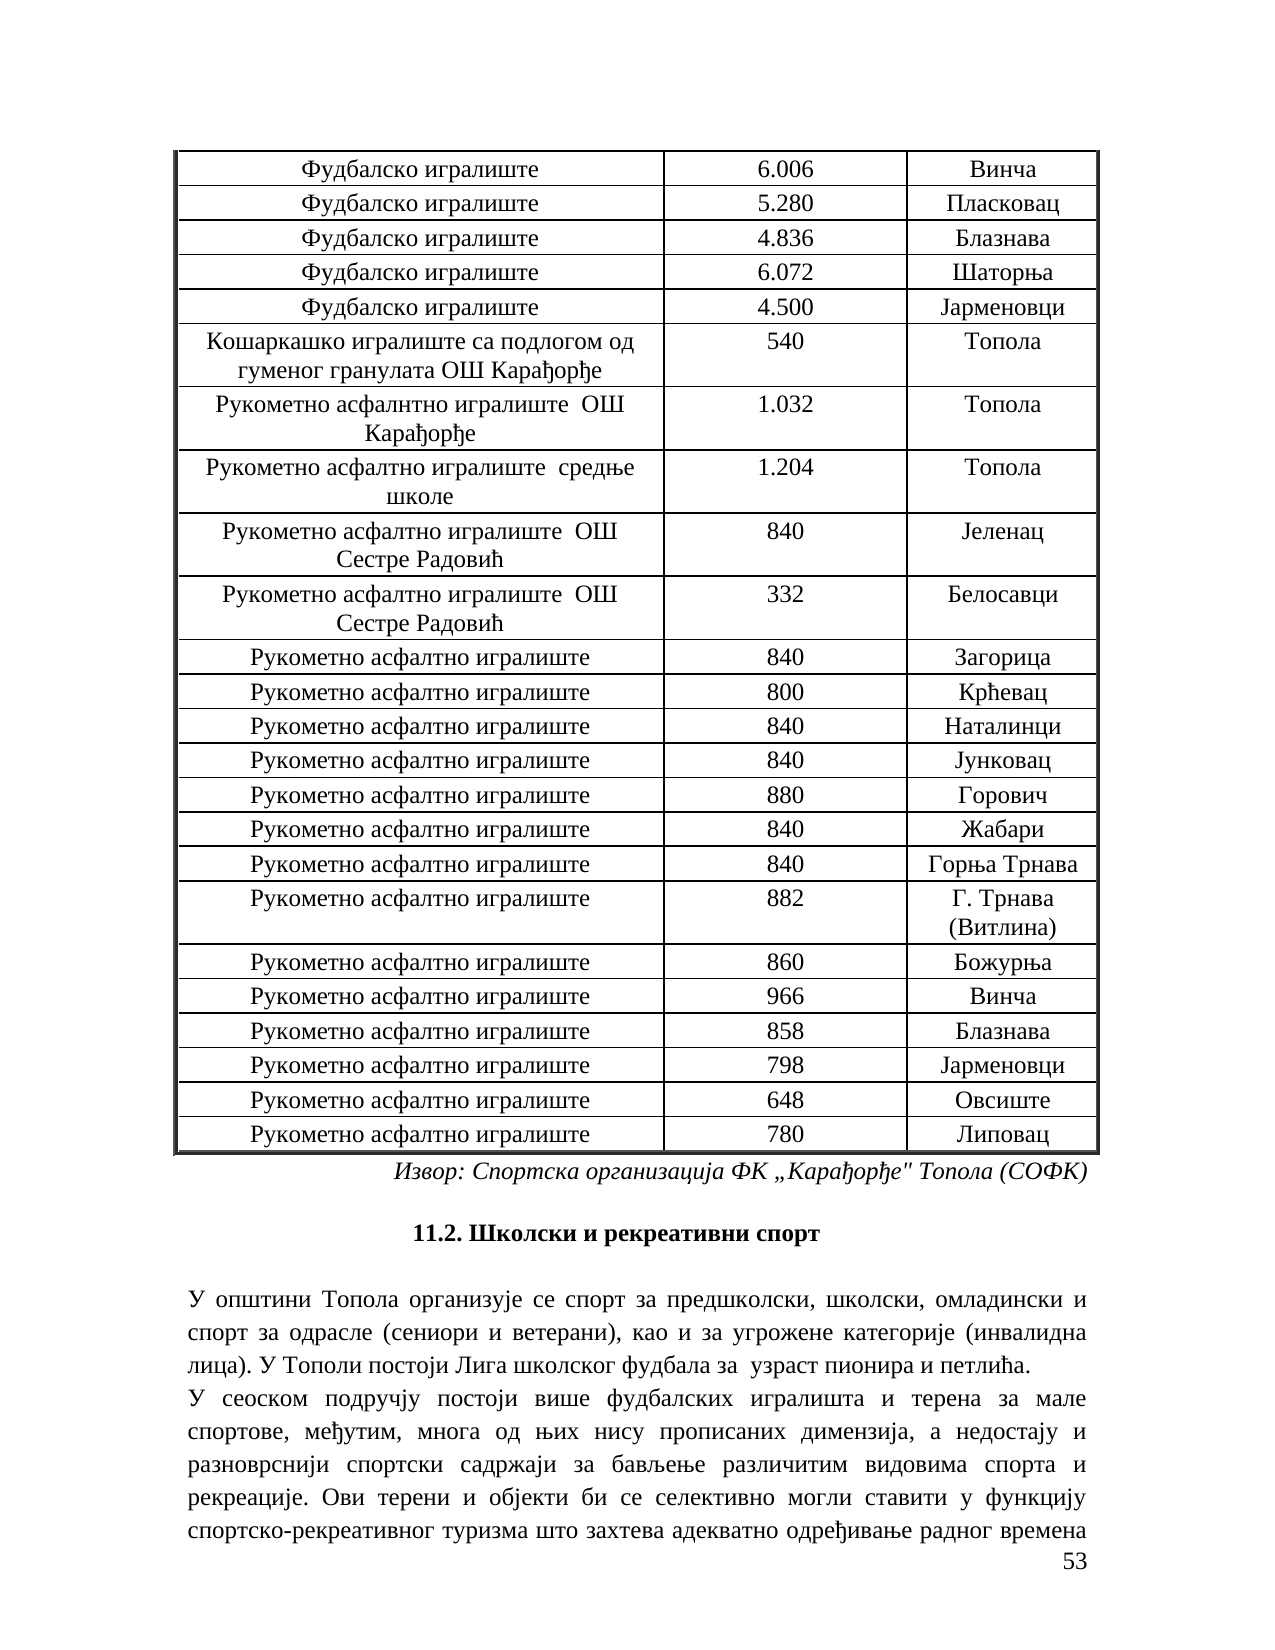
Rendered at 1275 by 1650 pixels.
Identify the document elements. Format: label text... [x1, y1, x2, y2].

table_cell Блазнава [908, 221, 1096, 253]
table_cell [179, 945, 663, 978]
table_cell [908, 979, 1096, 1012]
table_cell 840 [665, 514, 906, 575]
table_cell Горња Трнава [908, 847, 1096, 880]
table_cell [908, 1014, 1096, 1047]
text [187, 1383, 1087, 1544]
table_cell Рукометно асфалтно игралиште [179, 744, 663, 776]
table_cell Фудбалско игралиште [179, 255, 663, 288]
table_cell 5.280 [665, 186, 906, 219]
table_cell 332 [665, 577, 906, 638]
table_cell Рукометно асфалтно игралиште [179, 709, 663, 742]
table_cell Јунковац [908, 744, 1096, 776]
table_cell Рукометно асфалтно игралиште ОШ Сестре Радовић [179, 577, 663, 638]
table_cell Топола [908, 324, 1096, 386]
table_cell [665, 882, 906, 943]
table_cell 840 [665, 744, 906, 776]
table_cell Рукометно асфалнтно игралиште ОШ Карађорђе [179, 387, 663, 449]
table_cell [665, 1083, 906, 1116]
table_cell Рукометно асфалтно игралиште [179, 847, 663, 880]
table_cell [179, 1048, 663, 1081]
table_cell 840 [665, 640, 906, 673]
table_cell Жабари [908, 813, 1096, 845]
table_cell 4.836 [665, 221, 906, 253]
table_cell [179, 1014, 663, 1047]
table_cell Белосавци [908, 577, 1096, 638]
table_cell Рукометно асфалтно игралиште [179, 640, 663, 673]
table_cell Топола [908, 387, 1096, 449]
text 11.2. Школски и рекреативни спорт [187, 1218, 1087, 1247]
text У општини Топола организује се спорт за предшколски, школски, омладински и спорт за одрасле (сениори и ветерани), као и за угрожене категорије (инвалидна лица). У Тополи постоји Лига школског фудбала за узраст пионира и петлића. [187, 1284, 1087, 1379]
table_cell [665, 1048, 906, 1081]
table_cell Рукометно асфалтно игралиште [179, 675, 663, 707]
table_cell Јеленац [908, 514, 1096, 575]
table_cell Кошаркашко игралиште са подлогом од гуменог гранулата ОШ Карађорђе [179, 324, 663, 386]
table_cell Наталинци [908, 709, 1096, 742]
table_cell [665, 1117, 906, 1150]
table_cell Крћевац [908, 675, 1096, 707]
table_cell 4.500 [665, 290, 906, 322]
table_cell Рукометно асфалтно игралиште [179, 778, 663, 811]
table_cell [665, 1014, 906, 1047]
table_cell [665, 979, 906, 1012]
table_cell 840 [665, 847, 906, 880]
table_cell 840 [665, 709, 906, 742]
table_cell Рукометно асфалтно игралиште ОШ Сестре Радовић [179, 514, 663, 575]
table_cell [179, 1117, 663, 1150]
table_cell 6.006 [665, 152, 906, 184]
table_cell 6.072 [665, 255, 906, 288]
table_cell Шаторња [908, 255, 1096, 288]
table_cell 1.204 [665, 451, 906, 512]
table_cell Фудбалско игралиште [179, 152, 663, 184]
table_cell Винча [908, 152, 1096, 184]
table_cell Рукометно асфалтно игралиште [179, 813, 663, 845]
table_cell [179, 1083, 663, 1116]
text Извор: Спортска организација ФК „Карађорђе" Топола (СОФК) [187, 1156, 1087, 1185]
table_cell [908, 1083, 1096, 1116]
table_cell Јарменовци [908, 290, 1096, 322]
table_cell Пласковац [908, 186, 1096, 219]
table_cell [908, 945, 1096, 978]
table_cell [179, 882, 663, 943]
table_cell 1.032 [665, 387, 906, 449]
table_cell Фудбалско игралиште [179, 221, 663, 253]
table_cell Рукометно асфалтно игралиште средње школе [179, 451, 663, 512]
table_cell Загорица [908, 640, 1096, 673]
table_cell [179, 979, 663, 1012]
table_cell 540 [665, 324, 906, 386]
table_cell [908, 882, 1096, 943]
table_cell Горович [908, 778, 1096, 811]
table_cell 880 [665, 778, 906, 811]
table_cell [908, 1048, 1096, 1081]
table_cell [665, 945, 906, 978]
table_cell 800 [665, 675, 906, 707]
table_cell Топола [908, 451, 1096, 512]
table_cell 840 [665, 813, 906, 845]
table_cell Фудбалско игралиште [179, 290, 663, 322]
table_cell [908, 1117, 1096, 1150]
table_cell Фудбалско игралиште [179, 186, 663, 219]
